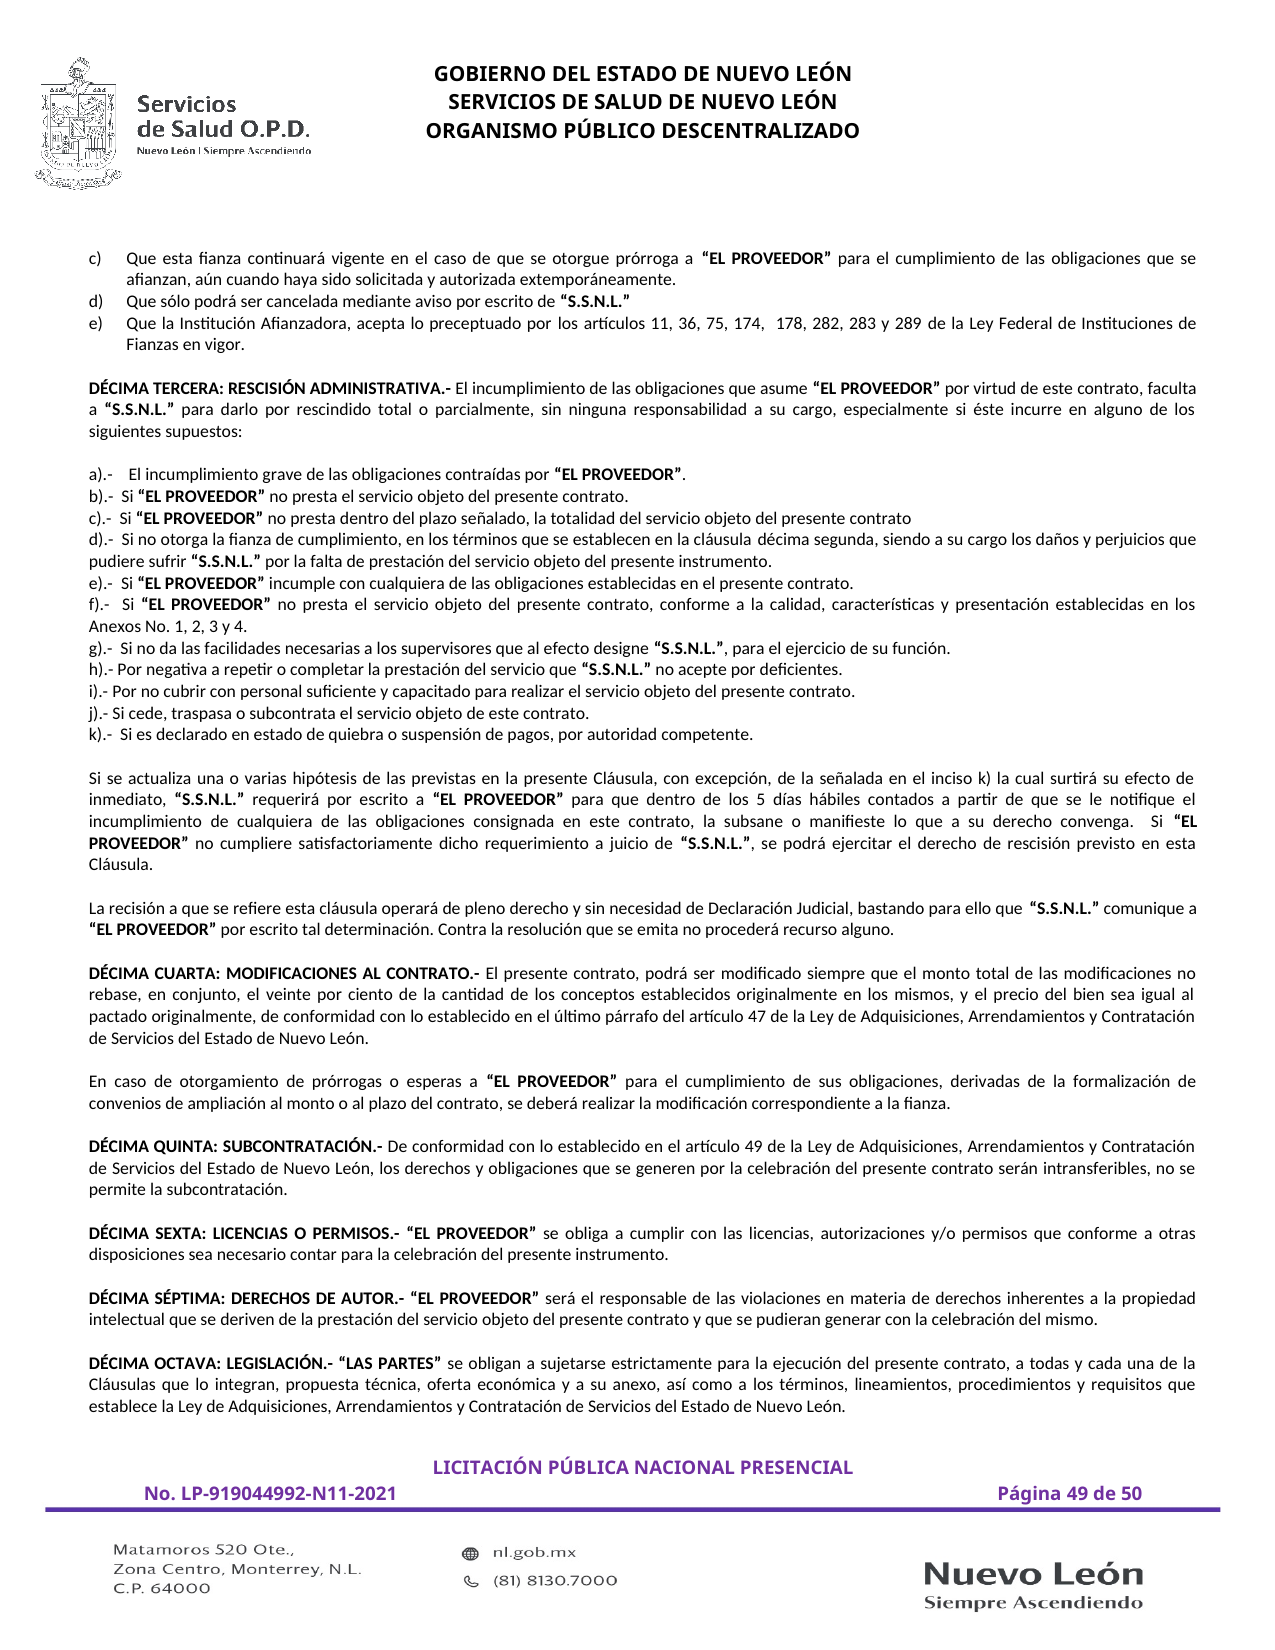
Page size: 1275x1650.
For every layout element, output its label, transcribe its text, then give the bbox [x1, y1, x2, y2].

text Si se actualiza una o varias hipótesis de las previstas en la presente Cláusula, con excepción, de la señalada en el inciso k) la cual surtirá su efecto de inmediato, “S.S.N.L.” requerirá por escrito a “EL PROVEEDOR” para que dentro de los 5 días hábiles contados a partir de que se le notifique el incumplimiento de cualquiera de las obligaciones consignada en este contrato, la subsane o manifieste lo que a su derecho convenga. Si “EL PROVEEDOR” no cumpliere satisfactoriamente dicho requerimiento a juicio de “S.S.N.L.”, se podrá ejercitar el derecho de rescisión previsto en esta Cláusula. [89, 767, 1197, 875]
text La recisión a que se refiere esta cláusula operará de pleno derecho y sin necesidad de Declaración Judicial, bastando para ello que “S.S.N.L.” comunique a “EL PROVEEDOR” por escrito tal determinación. Contra la resolución que se emita no procederá recurso alguno. [89, 897, 1197, 940]
text c).- Si “EL PROVEEDOR” no presta dentro del plazo señalado, la totalidad del servicio objeto del presente contrato [89, 507, 1197, 528]
text k).- Si es declarado en estado de quiebra o suspensión de pagos, por autoridad competente. [89, 723, 1197, 745]
list Que esta fianza continuará vigente en el caso de que se otorgue prórroga a “EL PROVEEDOR” para el cumplimiento de las obligaciones que se afianzan, aún cuando haya sido solicitada y autorizada extemporáneamente. [89, 247, 1197, 290]
list Que la Institución Afianzadora, acepta lo preceptuado por los artículos 11, 36, 75, 174, 178, 282, 283 y 289 de la Ley Federal de Instituciones de Fianzas en vigor. [89, 312, 1197, 355]
text DÉCIMA SÉPTIMA: DERECHOS DE AUTOR.- “EL PROVEEDOR” será el responsable de las violaciones en materia de derechos inherentes a la propiedad intelectual que se deriven de la prestación del servicio objeto del presente contrato y que se pudieran generar con la celebración del mismo. [89, 1287, 1197, 1330]
text j).- Si cede, traspasa o subcontrata el servicio objeto de este contrato. [89, 702, 1197, 723]
text g).- Si no da las facilidades necesarias a los supervisores que al efecto designe “S.S.N.L.”, para el ejercicio de su función. [89, 637, 1197, 658]
text b).- Si “EL PROVEEDOR” no presta el servicio objeto del presente contrato. [89, 485, 1197, 507]
text DÉCIMA CUARTA: MODIFICACIONES AL CONTRATO.- El presente contrato, podrá ser modificado siempre que el monto total de las modificaciones no rebase, en conjunto, el veinte por ciento de la cantidad de los conceptos establecidos originalmente en los mismos, y el precio del bien sea igual al pactado originalmente, de conformidad con lo establecido en el último párrafo del artículo 47 de la Ley de Adquisiciones, Arrendamientos y Contratación de Servicios del Estado de Nuevo León. [89, 962, 1197, 1048]
text f).- Si “EL PROVEEDOR” no presta el servicio objeto del presente contrato, conforme a la calidad, características y presentación establecidas en los Anexos No. 1, 2, 3 y 4. [89, 593, 1197, 637]
list Que sólo podrá ser cancelada mediante aviso por escrito de “S.S.N.L.” [89, 290, 1197, 312]
text a).- El incumplimiento grave de las obligaciones contraídas por “EL PROVEEDOR”. [89, 463, 1197, 485]
picture [0, 1, 346, 246]
text e).- Si “EL PROVEEDOR” incumple con cualquiera de las obligaciones establecidas en el presente contrato. [89, 572, 1197, 593]
text DÉCIMA OCTAVA: LEGISLACIÓN.- “LAS PARTES” se obligan a sujetarse estrictamente para la ejecución del presente contrato, a todas y cada una de la Cláusulas que lo integran, propuesta técnica, oferta económica y a su anexo, así como a los términos, lineamientos, procedimientos y requisitos que establece la Ley de Adquisiciones, Arrendamientos y Contratación de Servicios del Estado de Nuevo León. [89, 1352, 1197, 1417]
text En caso de otorgamiento de prórrogas o esperas a “EL PROVEEDOR” para el cumplimiento de sus obligaciones, derivadas de la formalización de convenios de ampliación al monto o al plazo del contrato, se deberá realizar la modificación correspondiente a la fianza. [89, 1070, 1197, 1113]
text i).- Por no cubrir con personal suficiente y capacitado para realizar el servicio objeto del presente contrato. [89, 680, 1197, 702]
text DÉCIMA SEXTA: LICENCIAS O PERMISOS.- “EL PROVEEDOR” se obliga a cumplir con las licencias, autorizaciones y/o permisos que conforme a otras disposiciones sea necesario contar para la celebración del presente instrumento. [89, 1222, 1197, 1265]
text DÉCIMA QUINTA: SUBCONTRATACIÓN.- De conformidad con lo establecido en el artículo 49 de la Ley de Adquisiciones, Arrendamientos y Contratación de Servicios del Estado de Nuevo León, los derechos y obligaciones que se generen por la celebración del presente contrato serán intransferibles, no se permite la subcontratación. [89, 1135, 1197, 1200]
text d).- Si no otorga la fianza de cumplimiento, en los términos que se establecen en la cláusula décima segunda, siendo a su cargo los daños y perjuicios que pudiere sufrir “S.S.N.L.” por la falta de prestación del servicio objeto del presente instrumento. [89, 528, 1197, 572]
picture [40, 1502, 1221, 1619]
text DÉCIMA TERCERA: RESCISIÓN ADMINISTRATIVA.- El incumplimiento de las obligaciones que asume “EL PROVEEDOR” por virtud de este contrato, faculta a “S.S.N.L.” para darlo por rescindido total o parcialmente, sin ninguna responsabilidad a su cargo, especialmente si éste incurre en alguno de los siguientes supuestos: [89, 377, 1197, 442]
text h).- Por negativa a repetir o completar la prestación del servicio que “S.S.N.L.” no acepte por deficientes. [89, 658, 1197, 680]
